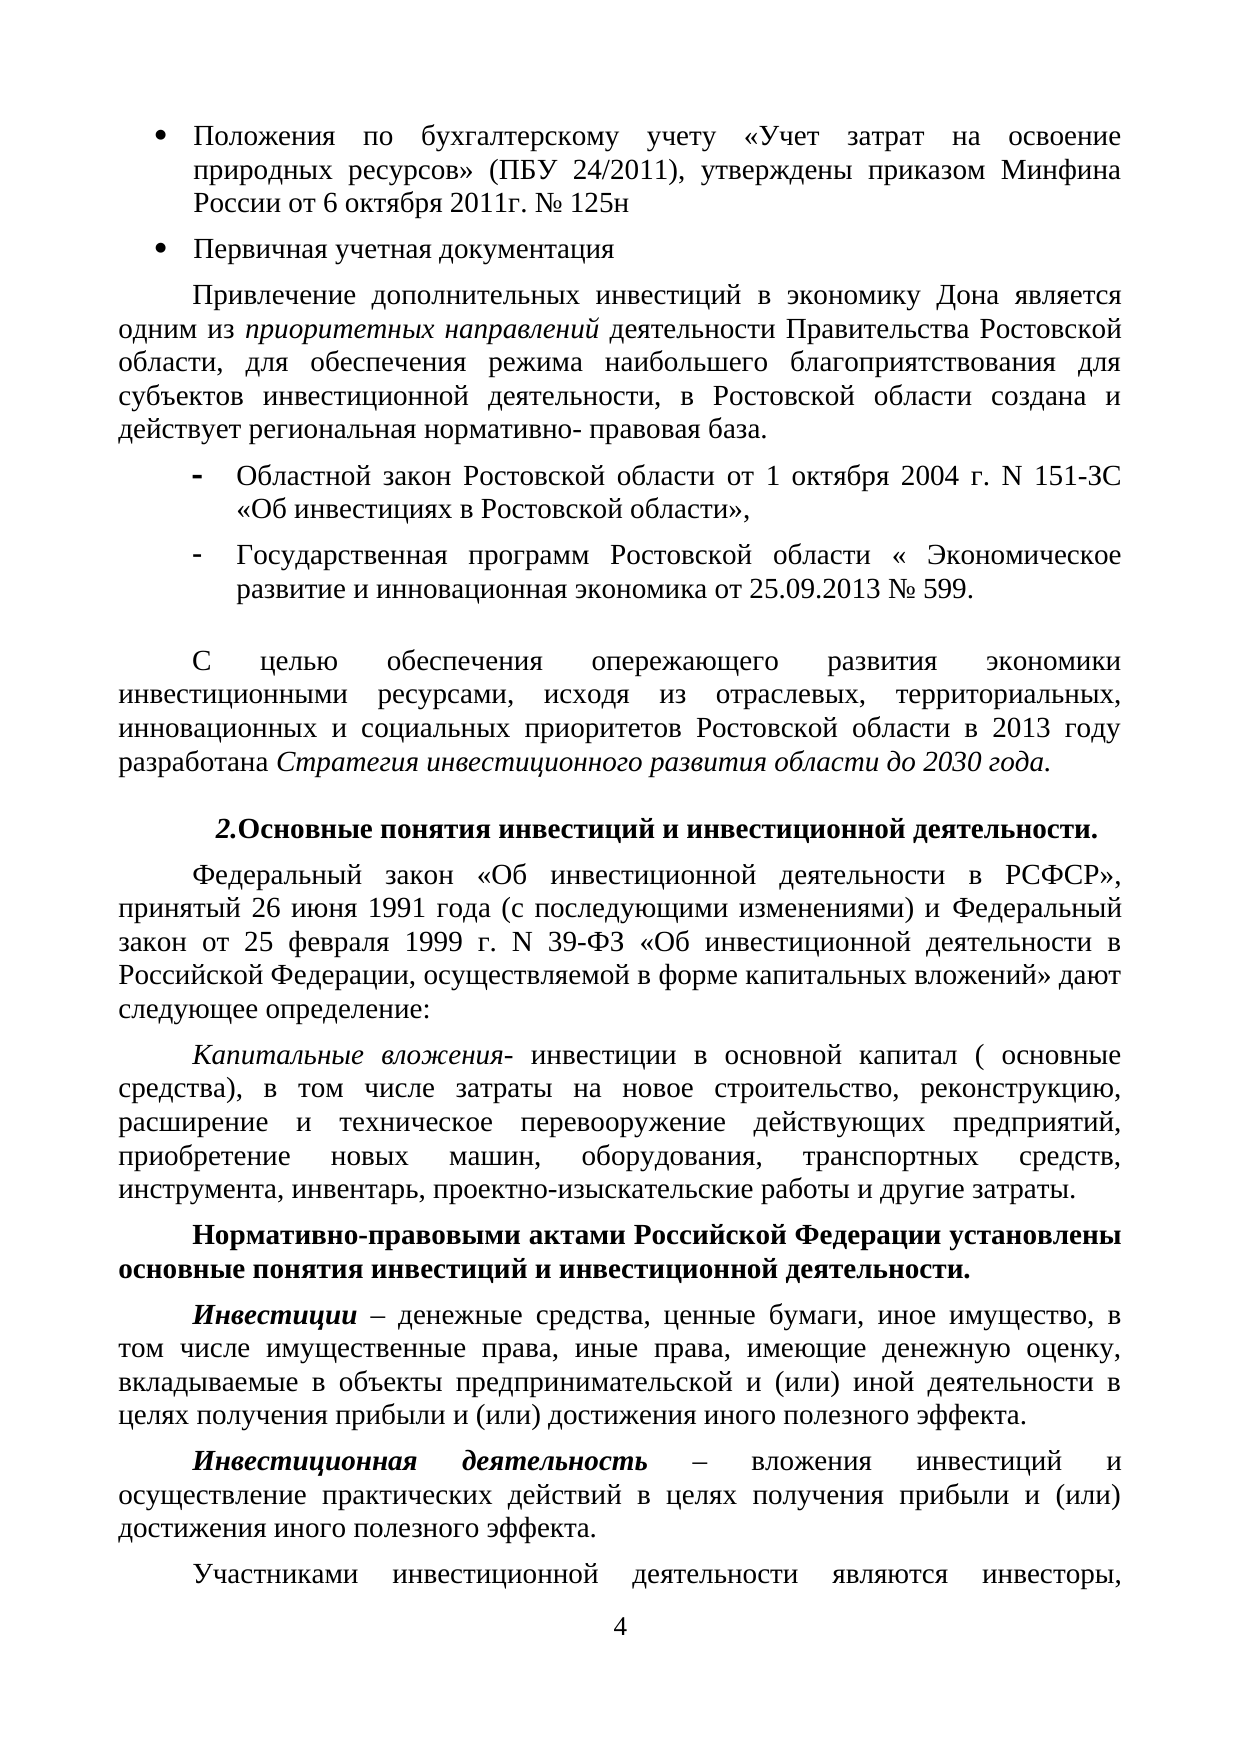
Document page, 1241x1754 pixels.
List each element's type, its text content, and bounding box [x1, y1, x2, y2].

text 2.Основные понятия инвестиций и инвестиционной деятельности. [118, 811, 1122, 844]
text С целью обеспечения опережающего развития экономики инвестиционными ресурсами, исходя из отраслевых, территориальных, инновационных и социальных приоритетов Ростовской области в 2013 году разработана Стратегия инвестиционного развития области до 2030 года. [118, 643, 1122, 777]
text Привлечение дополнительных инвестиций в экономику Дона является одним из приоритетных направлений деятельности Правительства Ростовской области, для обеспечения режима наибольшего благоприятствования для субъектов инвестиционной деятельности, в Ростовской области создана и действует региональная нормативно- правовая база. [118, 277, 1122, 445]
text Капитальные вложения- инвестиции в основной капитал ( основные средства), в том числе затраты на новое строительство, реконструкцию, расширение и техническое перевооружение действующих предприятий, приобретение новых машин, оборудования, транспортных средств, инструмента, инвентарь, проектно-изыскательские работы и другие затраты. [118, 1037, 1122, 1205]
text Федеральный закон «Об инвестиционной деятельности в РСФСР», принятый 26 июня 1991 года (с последующими изменениями) и Федеральный закон от 25 февраля 1999 г. N 39-ФЗ «Об инвестиционной деятельности в Российской Федерации, осуществляемой в форме капитальных вложений» дают следующее определение: [118, 857, 1122, 1024]
list Областной закон Ростовской области от 1 октября 2004 г. N 151-ЗС «Об инвестициях в Ростовской области», [192, 458, 1122, 525]
text Нормативно-правовыми актами Российской Федерации установлены основные понятия инвестиций и инвестиционной деятельности. [118, 1217, 1122, 1284]
list Первичная учетная документация [156, 231, 1122, 265]
list Положения по бухгалтерскому учету «Учет затрат на освоение природных ресурсов» (ПБУ 24/2011), утверждены приказом Минфина России от 6 октября 2011г. № 125н [156, 118, 1122, 219]
text Инвестиции – денежные средства, ценные бумаги, иное имущество, в том числе имущественные права, иные права, имеющие денежную оценку, вкладываемые в объекты предпринимательской и (или) иной деятельности в целях получения прибыли и (или) достижения иного полезного эффекта. [118, 1297, 1122, 1431]
text Инвестиционная деятельность – вложения инвестиций и осуществление практических действий в целях получения прибыли и (или) достижения иного полезного эффекта. [118, 1443, 1122, 1544]
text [118, 1557, 1122, 1590]
list Государственная программ Ростовской области « Экономическое развитие и инновационная экономика от 25.09.2013 № 599. [192, 537, 1122, 604]
